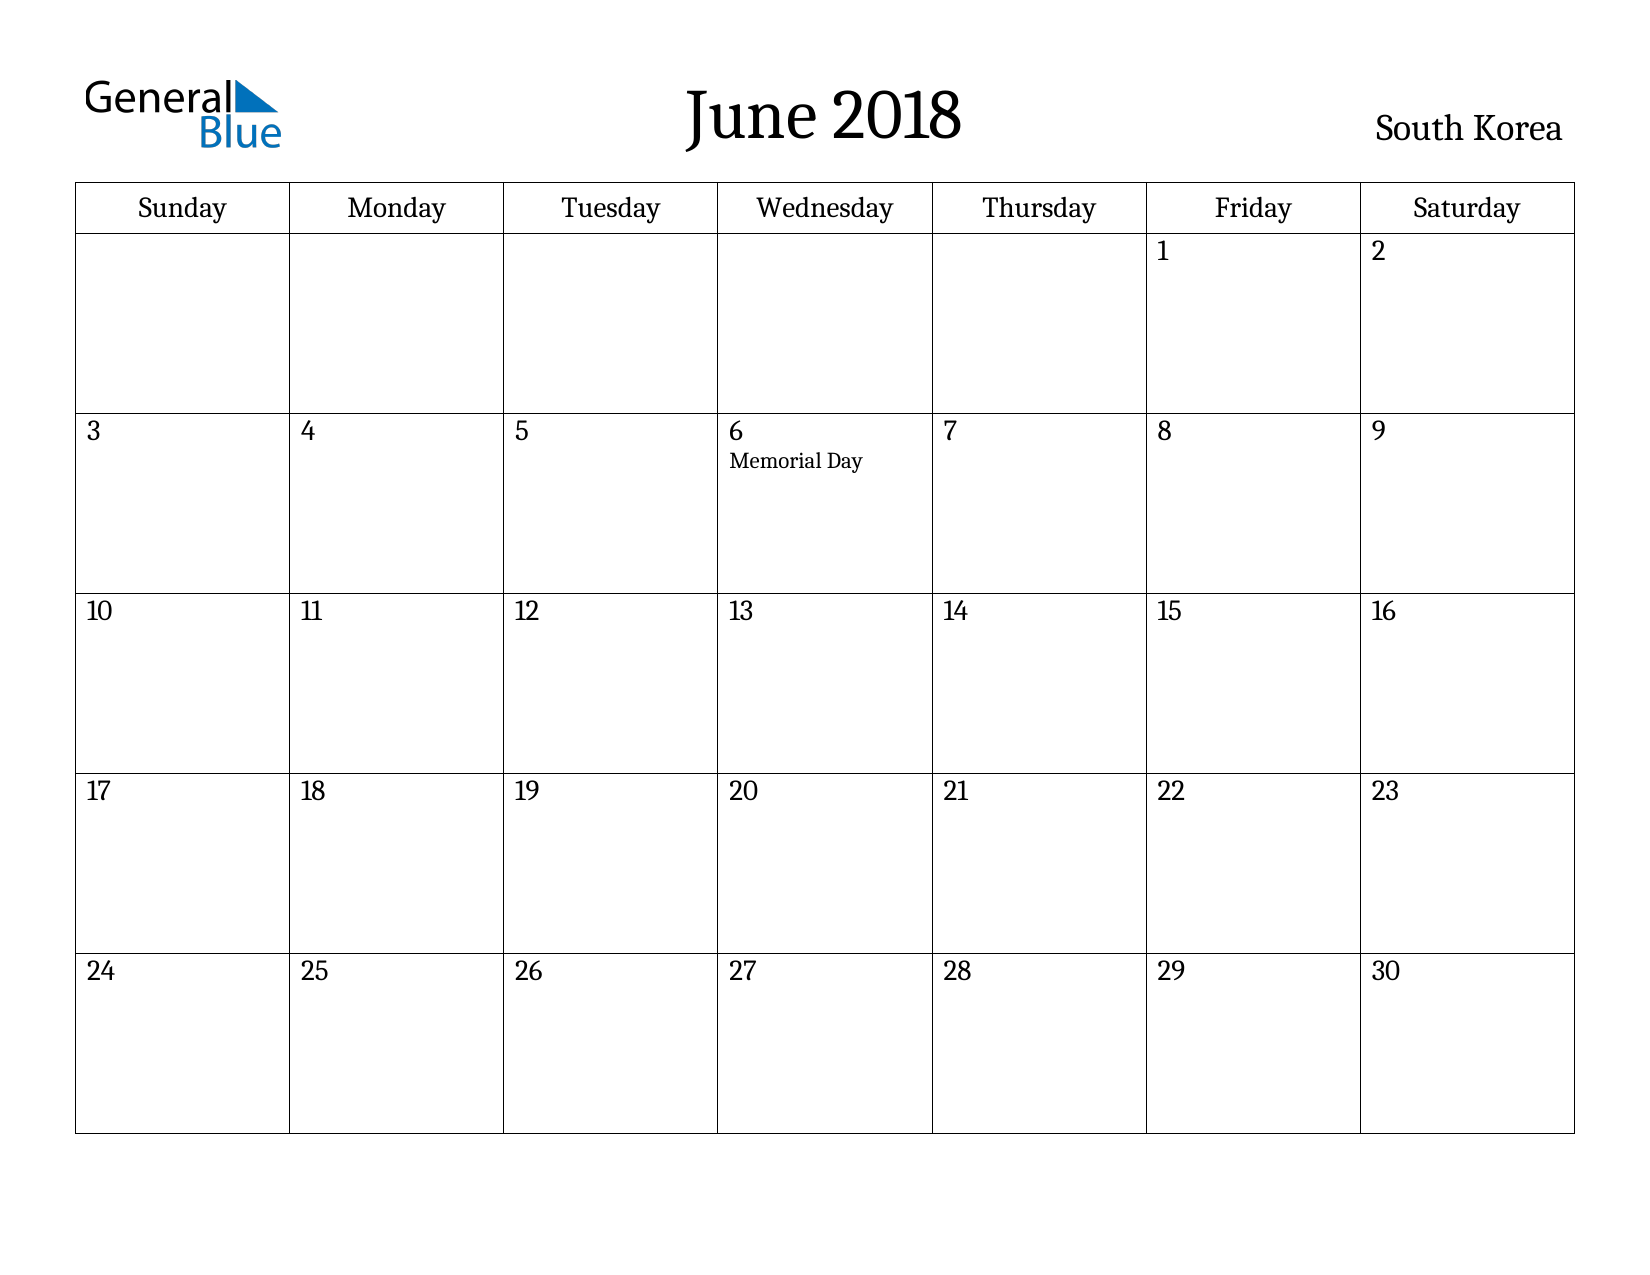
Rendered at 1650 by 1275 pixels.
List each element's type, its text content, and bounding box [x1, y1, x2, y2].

table_cell [76, 627, 289, 773]
table_cell [290, 448, 503, 593]
table_cell 21 [933, 774, 1146, 807]
table_cell [718, 234, 932, 267]
table_cell 1 [1147, 234, 1360, 267]
table_cell 11 [290, 594, 503, 627]
table_cell [504, 234, 717, 267]
table_cell [504, 267, 717, 413]
table_cell 3 [76, 414, 289, 447]
table_cell 28 [933, 954, 1146, 987]
table_cell [1147, 988, 1360, 1133]
table_cell [933, 627, 1146, 773]
table_cell [1147, 808, 1360, 953]
table_cell [290, 234, 503, 267]
table_header [76, 75, 503, 182]
table_cell [76, 234, 289, 267]
table_cell [504, 988, 717, 1133]
table_cell 12 [504, 594, 717, 627]
table_cell [1147, 448, 1360, 593]
table_cell Thursday [933, 183, 1146, 233]
table_cell 14 [933, 594, 1146, 627]
table_cell [718, 988, 932, 1133]
table_cell 25 [290, 954, 503, 987]
table_cell Saturday [1361, 183, 1574, 233]
table_cell 19 [504, 774, 717, 807]
table_cell [76, 808, 289, 953]
table_cell 16 [1361, 594, 1574, 627]
table_cell Wednesday [718, 183, 932, 233]
table_cell [1361, 448, 1574, 593]
table_cell [290, 988, 503, 1133]
table_cell [1361, 808, 1574, 953]
table_cell [718, 627, 932, 773]
table_cell [76, 988, 289, 1133]
table_cell 13 [718, 594, 932, 627]
table_cell 4 [290, 414, 503, 447]
table_cell 2 [1361, 234, 1574, 267]
table_cell [933, 234, 1146, 267]
table_cell 18 [290, 774, 503, 807]
table_cell [718, 808, 932, 953]
table_cell [290, 267, 503, 413]
table_cell [1361, 627, 1574, 773]
table_cell 8 [1147, 414, 1360, 447]
table_cell Tuesday [504, 183, 717, 233]
table_cell 27 [718, 954, 932, 987]
table_cell [1147, 627, 1360, 773]
table_cell [290, 808, 503, 953]
table_cell [290, 627, 503, 773]
table_cell 15 [1147, 594, 1360, 627]
table_cell [504, 808, 717, 953]
table_cell [76, 267, 289, 413]
table_cell Friday [1147, 183, 1360, 233]
table_cell [933, 267, 1146, 413]
table_cell [76, 448, 289, 593]
table_cell [933, 448, 1146, 593]
table_cell [504, 627, 717, 773]
table_cell 9 [1361, 414, 1574, 447]
table_header South Korea [1146, 75, 1574, 182]
table_header June 2018 [504, 75, 1146, 182]
table_cell 30 [1361, 954, 1574, 987]
table_cell 22 [1147, 774, 1360, 807]
table_cell 29 [1147, 954, 1360, 987]
table_cell 17 [76, 774, 289, 807]
table_cell [933, 808, 1146, 953]
table_cell [504, 448, 717, 593]
table_cell Monday [290, 183, 503, 233]
table_cell Sunday [76, 183, 289, 233]
table_cell 20 [718, 774, 932, 807]
table_cell Memorial Day [718, 448, 932, 593]
table_cell 23 [1361, 774, 1574, 807]
table_cell [1361, 267, 1574, 413]
table_cell [1147, 267, 1360, 413]
picture [86, 80, 281, 148]
table_cell 24 [76, 954, 289, 987]
table_cell 10 [76, 594, 289, 627]
table_cell [718, 267, 932, 413]
table_cell [933, 988, 1146, 1133]
table_cell 5 [504, 414, 717, 447]
table_cell 7 [933, 414, 1146, 447]
table_cell 26 [504, 954, 717, 987]
table_cell 6 [718, 414, 932, 447]
table_cell [1361, 988, 1574, 1133]
